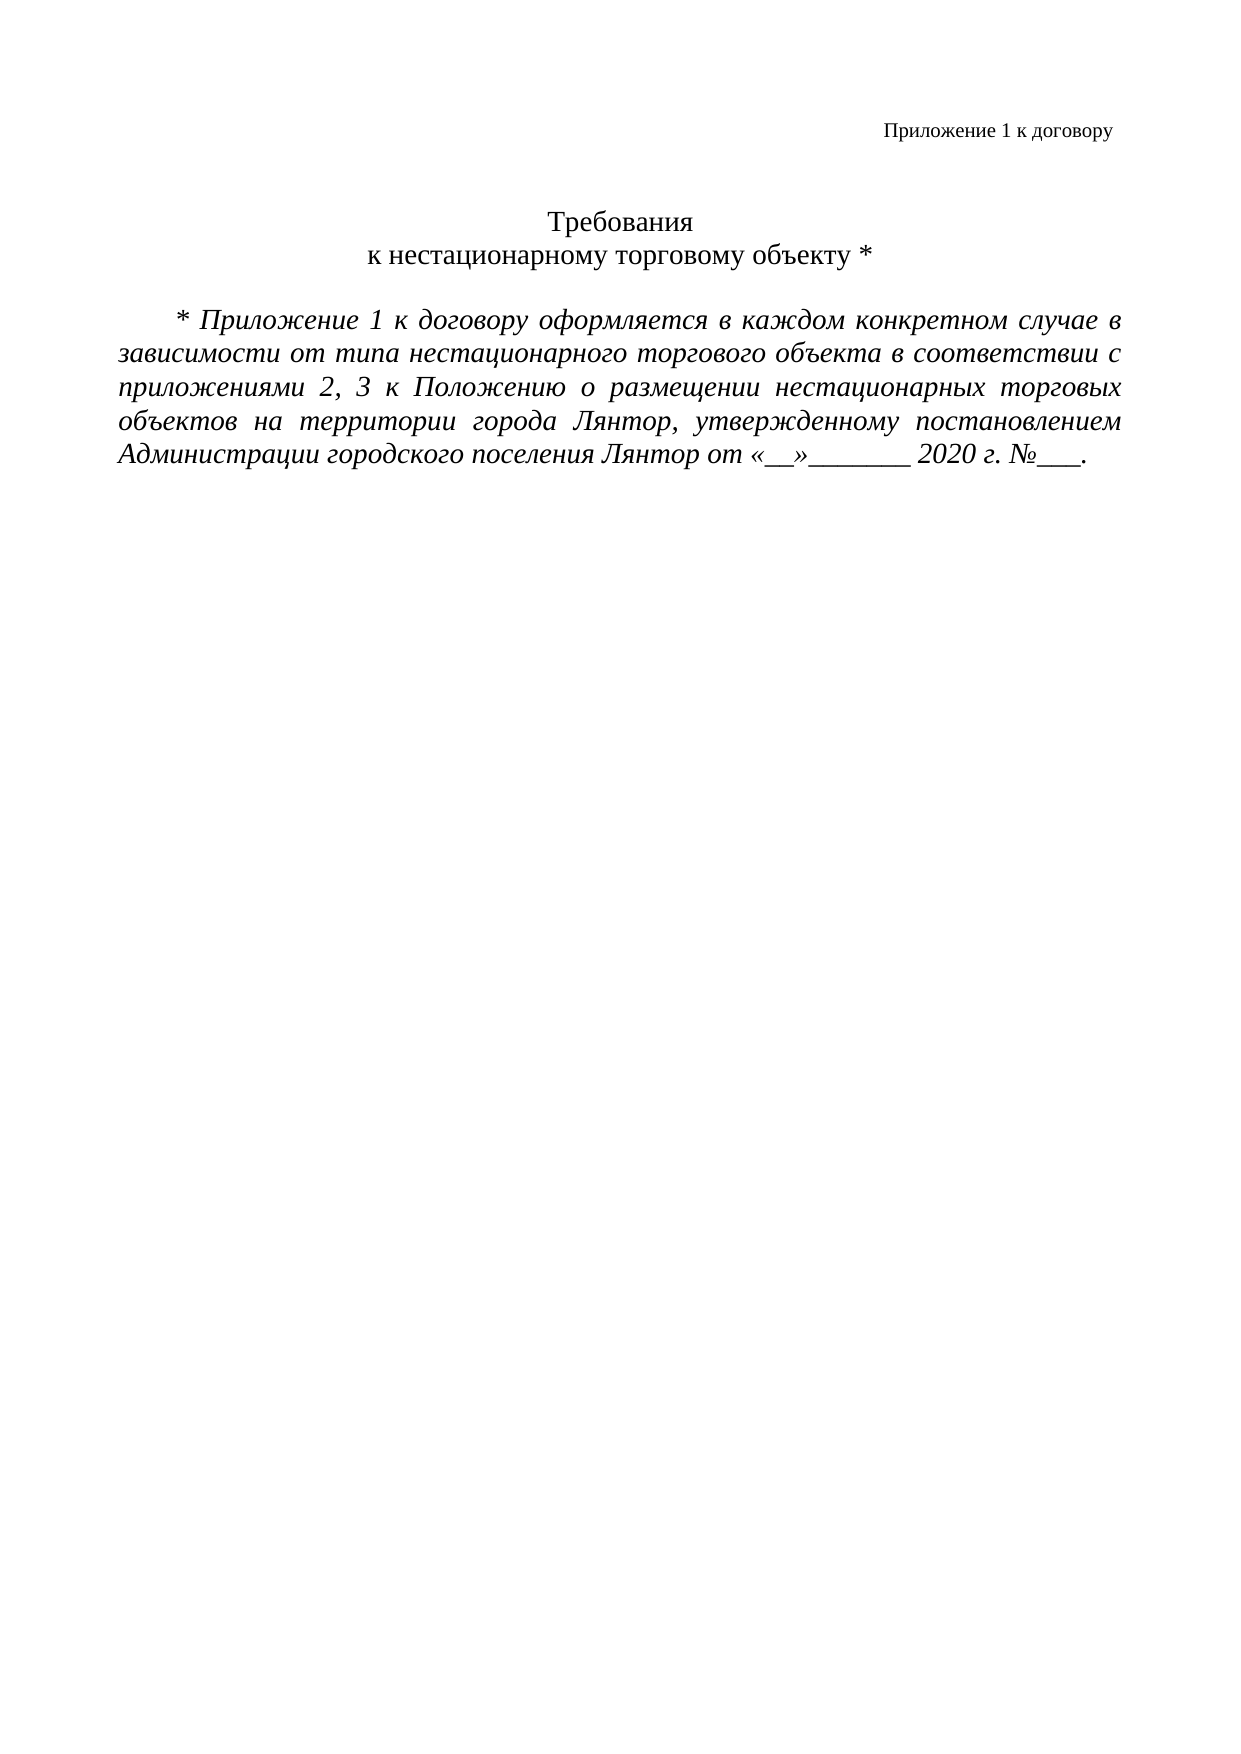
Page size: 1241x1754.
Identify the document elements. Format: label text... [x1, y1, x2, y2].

text к нестационарному торговому объекту * [118, 237, 1122, 271]
text Требования [118, 204, 1122, 237]
text * Приложение 1 к договору оформляется в каждом конкретном случае в зависимости от типа нестационарного торгового объекта в соответствии с приложениями 2, 3 к Положению о размещении нестационарных торговых объектов на территории города Лянтор, утвержденному постановлением Администрации городского поселения Лянтор от «__»_______ 2020 г. №___. [118, 302, 1122, 470]
text Приложение 1 к договору [118, 118, 1122, 142]
